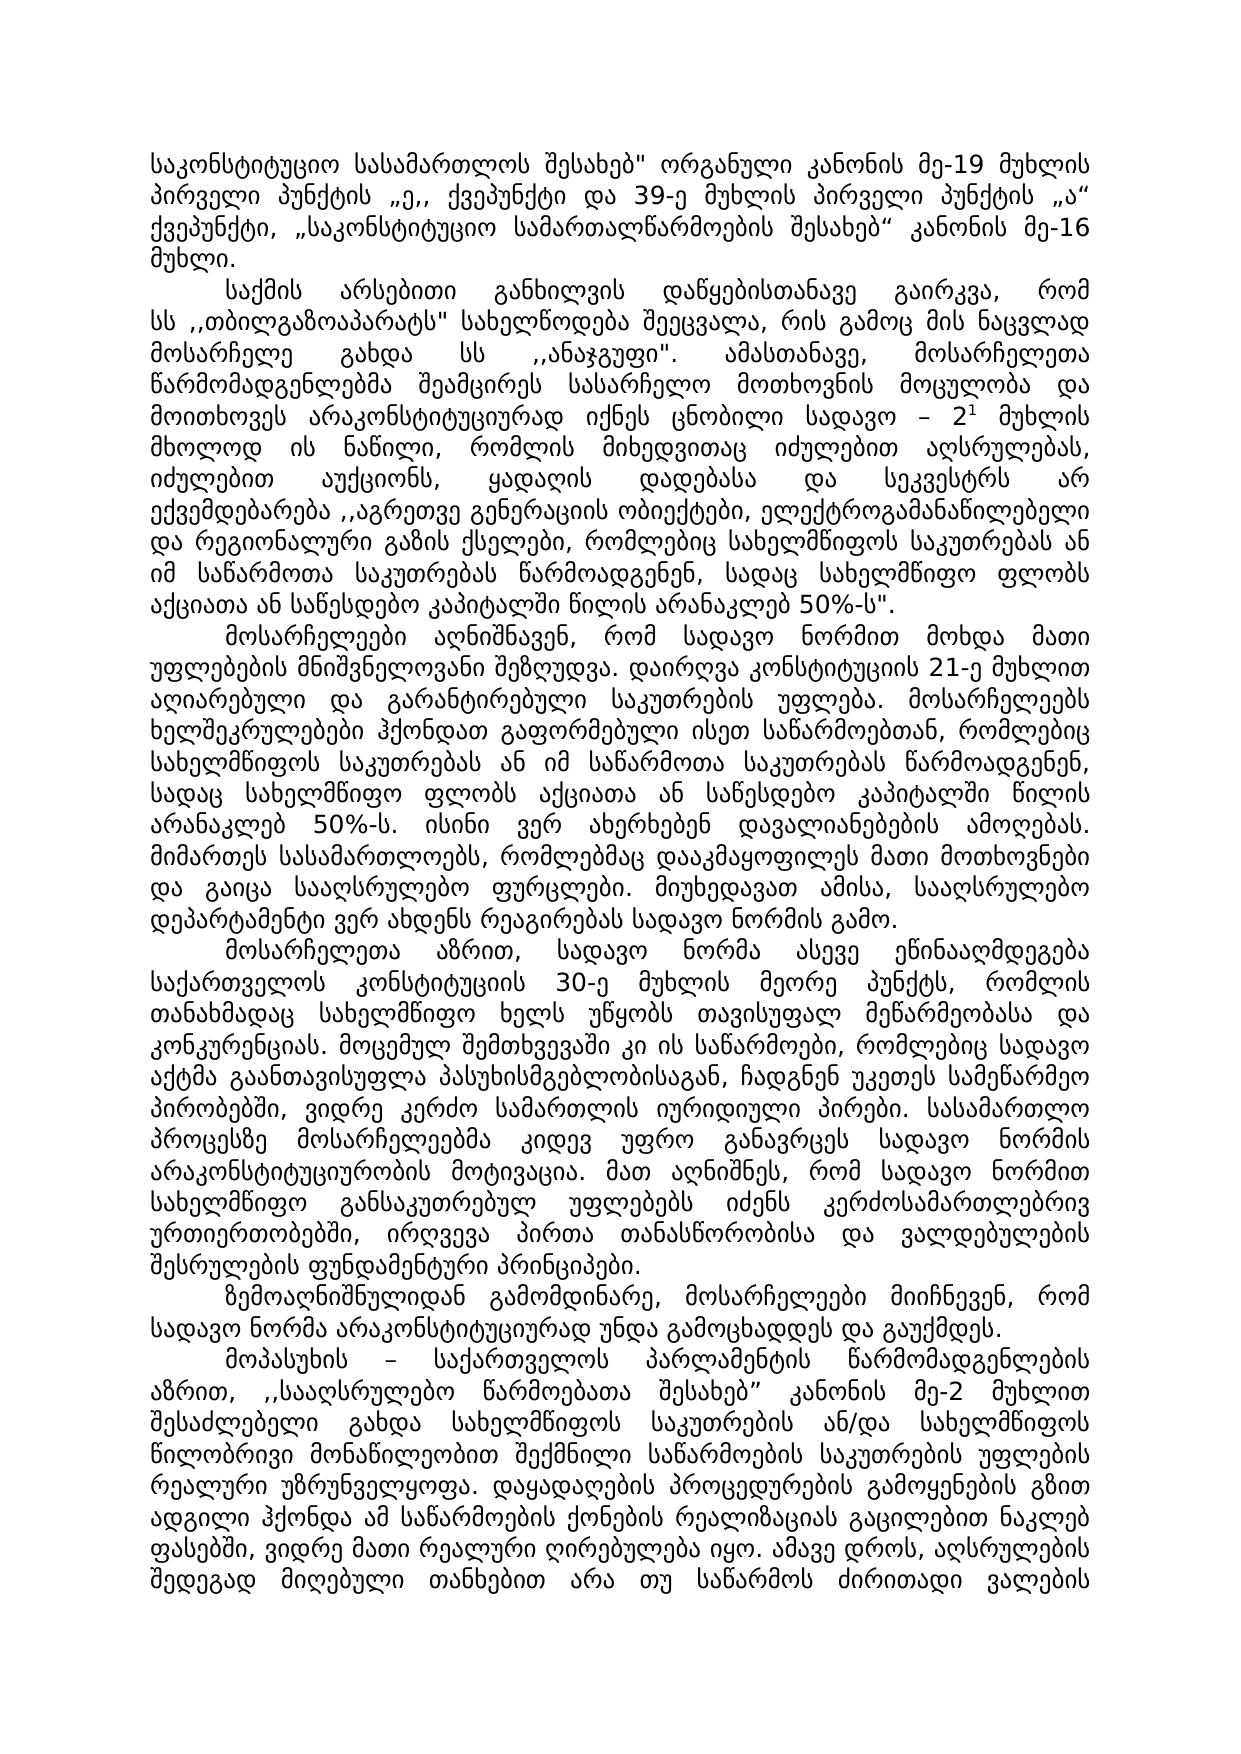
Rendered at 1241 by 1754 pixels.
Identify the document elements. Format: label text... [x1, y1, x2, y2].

text მოსარჩელეები აღნიშნავენ, რომ სადავო ნორმით მოხდა მათი უფლებების მნიშვნელოვანი შეზღუდვა. დაირღვა კონსტიტუციის 21-ე მუხლით აღიარებული და გარანტირებული საკუთრების უფლება. მოსარჩელეებს ხელშეკრულებები ჰქონდათ გაფორმებული ისეთ საწარმოებთან, რომლებიც სახელმწიფოს საკუთრებას ან იმ საწარმოთა საკუთრებას წარმოადგენენ, სადაც სახელმწიფო ფლობს აქციათა ან საწესდებო კაპიტალში წილის არანაკლებ 50%-ს. ისინი ვერ ახერხებენ დავალიანებების ამოღებას. მიმართეს სასამართლოებს, რომლებმაც დააკმაყოფილეს მათი მოთხოვნები და გაიცა სააღსრულებო ფურცლები. მიუხედავათ ამისა, სააღსრულებო დეპარტამენტი ვერ ახდენს რეაგირებას სადავო ნორმის გამო. [150, 622, 1090, 934]
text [150, 150, 1090, 273]
text მოსარჩელეთა აზრით, სადავო ნორმა ასევე ეწინააღმდეგება საქართველოს კონსტიტუციის 30-ე მუხლის მეორე პუნქტს, რომლის თანახმადაც სახელმწიფო ხელს უწყობს თავისუფალ მეწარმეობასა და კონკურენციას. მოცემულ შემთხვევაში კი ის საწარმოები, რომლებიც სადავო აქტმა გაანთავისუფლა პასუხისმგებლობისაგან, ჩადგნენ უკეთეს სამეწარმეო პირობებში, ვიდრე კერძო სამართლის იურიდიული პირები. სასამართლო პროცესზე მოსარჩელეებმა კიდევ უფრო განავრცეს სადავო ნორმის არაკონსტიტუციურობის მოტივაცია. მათ აღნიშნეს, რომ სადავო ნორმით სახელმწიფო განსაკუთრებულ უფლებებს იძენს კერძოსამართლებრივ ურთიერთობებში, ირღვევა პირთა თანასწორობისა და ვალდებულების შესრულების ფუნდამენტური პრინციპები. [150, 936, 1090, 1280]
text ზემოაღნიშნულიდან გამომდინარე, მოსარჩელეები მიიჩნევენ, რომ სადავო ნორმა არაკონსტიტუციურად უნდა გამოცხადდეს და გაუქმდეს. [150, 1282, 1090, 1343]
text საქმის არსებითი განხილვის დაწყებისთანავე გაირკვა, რომ სს ,,თბილგაზოაპარატს" სახელწოდება შეეცვალა, რის გამოც მის ნაცვლად მოსარჩელე გახდა სს ,,ანაჯგუფი". ამასთანავე, მოსარჩელეთა წარმომადგენლებმა შეამცირეს სასარჩელო მოთხოვნის მოცულობა და მოითხოვეს არაკონსტიტუციურად იქნეს ცნობილი სადავო – 21 მუხლის მხოლოდ ის ნაწილი, რომლის მიხედვითაც იძულებით აღსრულებას, იძულებით აუქციონს, ყადაღის დადებასა და სეკვესტრს არ ექვემდებარება ,,აგრეთვე გენერაციის ობიექტები, ელექტროგამანაწილებელი და რეგიონალური გაზის ქსელები, რომლებიც სახელმწიფოს საკუთრებას ან იმ საწარმოთა საკუთრებას წარმოადგენენ, სადაც სახელმწიფო ფლობს აქციათა ან საწესდებო კაპიტალში წილის არანაკლებ 50%-ს". [150, 276, 1090, 619]
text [150, 1345, 1090, 1595]
